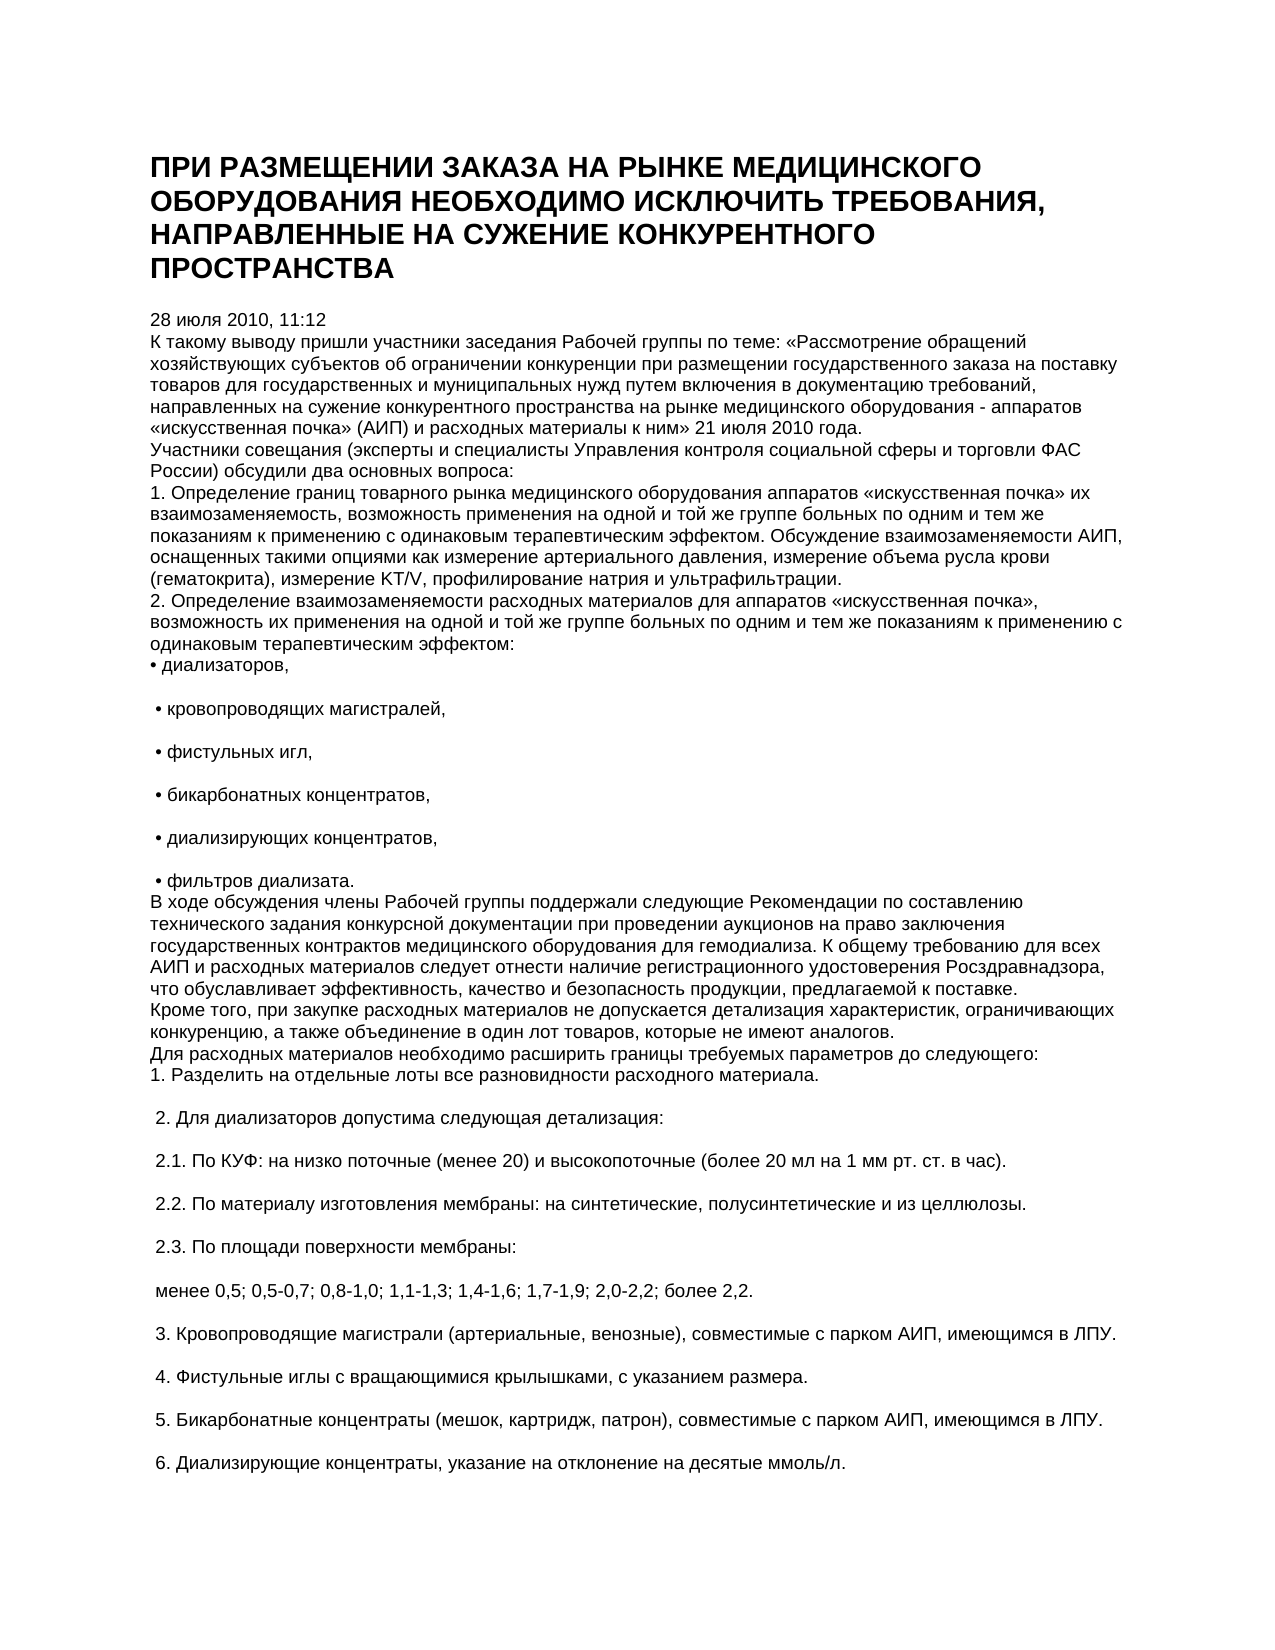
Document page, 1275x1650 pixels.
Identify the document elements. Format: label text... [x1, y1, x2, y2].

subtitle При размещении заказа на рынке медицинского оборудования необходимо исключить требования, направленные на сужение конкурентного пространства [150, 150, 1125, 284]
text К такому выводу пришли участники заседания Рабочей группы по теме: «Рассмотрение обращений хозяйствующих субъектов об ограничении конкуренции при размещении государственного заказа на поставку товаров для государственных и муниципальных нужд путем включения в документацию требований, направленных на сужение конкурентного пространства на рынке медицинского оборудования - аппаратов «искусственная почка» (АИП) и расходных материалы к ним» 21 июля 2010 года. [150, 331, 1125, 438]
text Кроме того, при закупке расходных материалов не допускается детализация характеристик, ограничивающих конкуренцию, а также объединение в один лот товаров, которые не имеют аналогов. [150, 999, 1125, 1042]
text 28 июля 2010, 11:12 [150, 309, 1125, 331]
text 1. Определение границ товарного рынка медицинского оборудования аппаратов «искусственная почка» их взаимозаменяемость, возможность применения на одной и той же группе больных по одним и тем же показаниям к применению с одинаковым терапевтическим эффектом. Обсуждение взаимозаменяемости АИП, оснащенных такими опциями как измерение артериального давления, измерение объема русла крови (гематокрита), измерение KT/V, профилирование натрия и ультрафильтрации. [150, 482, 1125, 589]
text Для расходных материалов необходимо расширить границы требуемых параметров до следующего: [150, 1042, 1125, 1064]
text • диализаторов, • кровопроводящих магистралей, • фистульных игл, • бикарбонатных концентратов, • диализирующих концентратов, • фильтров диализата. [150, 870, 1125, 891]
text В ходе обсуждения члены Рабочей группы поддержали следующие Рекомендации по составлению технического задания конкурсной документации при проведении аукционов на право заключения государственных контрактов медицинского оборудования для гемодиализа. К общему требованию для всех АИП и расходных материалов следует отнести наличие регистрационного удостоверения Росздравнадзора, что обуславливает эффективность, качество и безопасность продукции, предлагаемой к поставке. [150, 891, 1125, 999]
text Участники совещания (эксперты и специалисты Управления контроля социальной сферы и торговли ФАС России) обсудили два основных вопроса: [150, 438, 1125, 482]
text 2. Определение взаимозаменяемости расходных материалов для аппаратов «искусственная почка», возможность их применения на одной и той же группе больных по одним и тем же показаниям к применению с одинаковым терапевтическим эффектом: [150, 589, 1125, 654]
